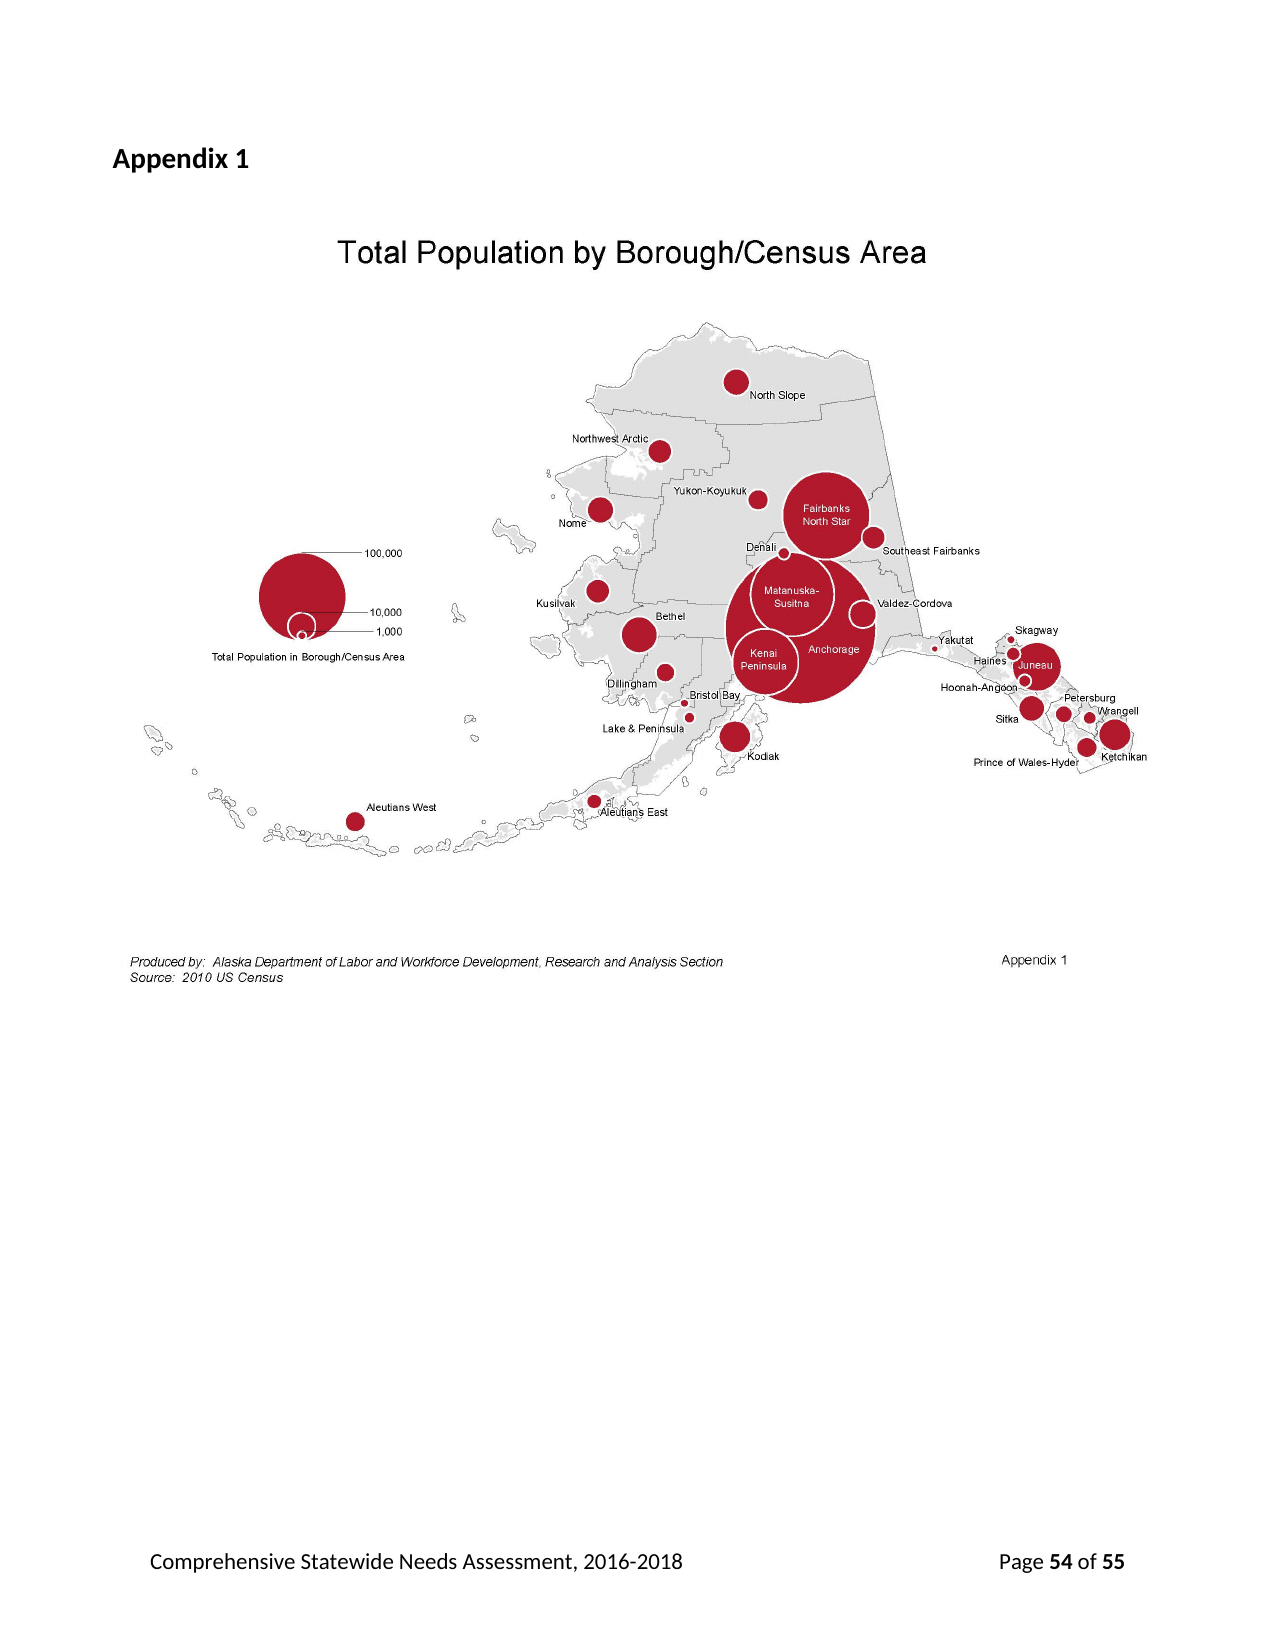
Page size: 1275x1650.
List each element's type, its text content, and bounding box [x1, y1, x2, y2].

picture [112, 188, 1163, 1000]
subtitle Appendix 1 [112, 140, 1162, 176]
